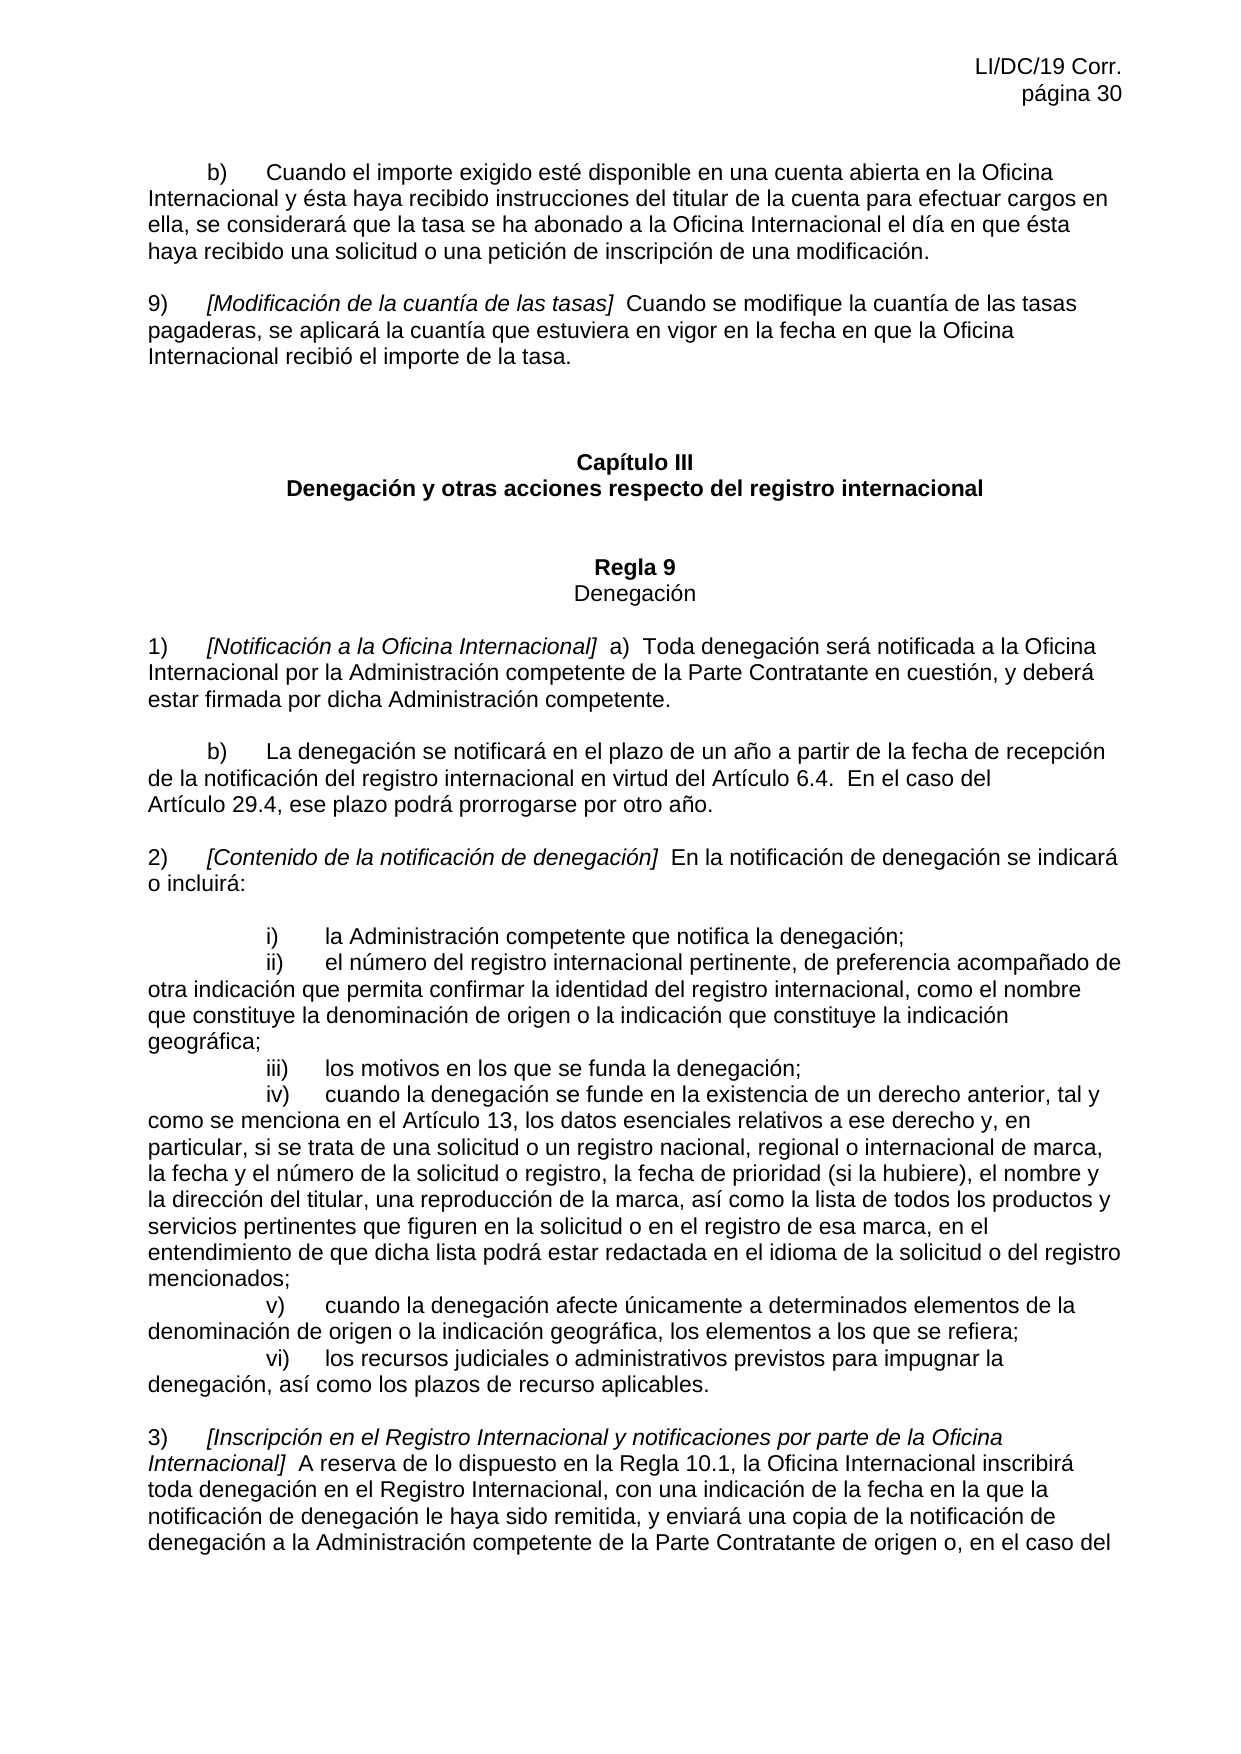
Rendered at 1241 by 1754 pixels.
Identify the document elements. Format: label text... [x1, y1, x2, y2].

text 9) [Modificación de la cuantía de las tasas] Cuando se modifique la cuantía de las tasas pagaderas, se aplicará la cuantía que estuviera en vigor en la fecha en que la Oficina Internacional recibió el importe de la tasa. [148, 290, 1122, 369]
text Capítulo III [148, 448, 1122, 475]
text b) Cuando el importe exigido esté disponible en una cuenta abierta en la Oficina Internacional y ésta haya recibido instrucciones del titular de la cuenta para efectuar cargos en ella, se considerará que la tasa se ha abonado a la Oficina Internacional el día en que ésta haya recibido una solicitud o una petición de inscripción de una modificación. [148, 158, 1122, 264]
text vi) los recursos judiciales o administrativos previstos para impugnar la denegación, así como los plazos de recurso aplicables. [148, 1344, 1122, 1397]
text Denegación y otras acciones respecto del registro internacional [148, 475, 1122, 501]
text 1) [Notificación a la Oficina Internacional] a) Toda denegación será notificada a la Oficina Internacional por la Administración competente de la Parte Contratante en cuestión, y deberá estar firmada por dicha Administración competente. [148, 633, 1122, 712]
text b) La denegación se notificará en el plazo de un año a partir de la fecha de recepción de la notificación del registro internacional en virtud del Artículo 6.4. En el caso del Artículo 29.4, ese plazo podrá prorrogarse por otro año. [148, 738, 1122, 817]
text v) cuando la denegación afecte únicamente a determinados elementos de la denominación de origen o la indicación geográfica, los elementos a los que se refiera; [148, 1292, 1122, 1344]
text Regla 9 [148, 554, 1122, 580]
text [148, 1423, 1122, 1555]
text ii) el número del registro internacional pertinente, de preferencia acompañado de otra indicación que permita confirmar la identidad del registro internacional, como el nombre que constituye la denominación de origen o la indicación que constituye la indicación geográfica; [148, 949, 1122, 1054]
text iv) cuando la denegación se funde en la existencia de un derecho anterior, tal y como se menciona en el Artículo 13, los datos esenciales relativos a ese derecho y, en particular, si se trata de una solicitud o un registro nacional, regional o internacional de marca, la fecha y el número de la solicitud o registro, la fecha de prioridad (si la hubiere), el nombre y la dirección del titular, una reproducción de la marca, así como la lista de todos los productos y servicios pertinentes que figuren en la solicitud o en el registro de esa marca, en el entendimiento de que dicha lista podrá estar redactada en el idioma de la solicitud o del registro mencionados; [148, 1081, 1122, 1292]
text i) la Administración competente que notifica la denegación; [148, 923, 1122, 949]
text 2) [Contenido de la notificación de denegación] En la notificación de denegación se indicará o incluirá: [148, 844, 1122, 896]
text Denegación [148, 580, 1122, 607]
text iii) los motivos en los que se funda la denegación; [148, 1054, 1122, 1081]
